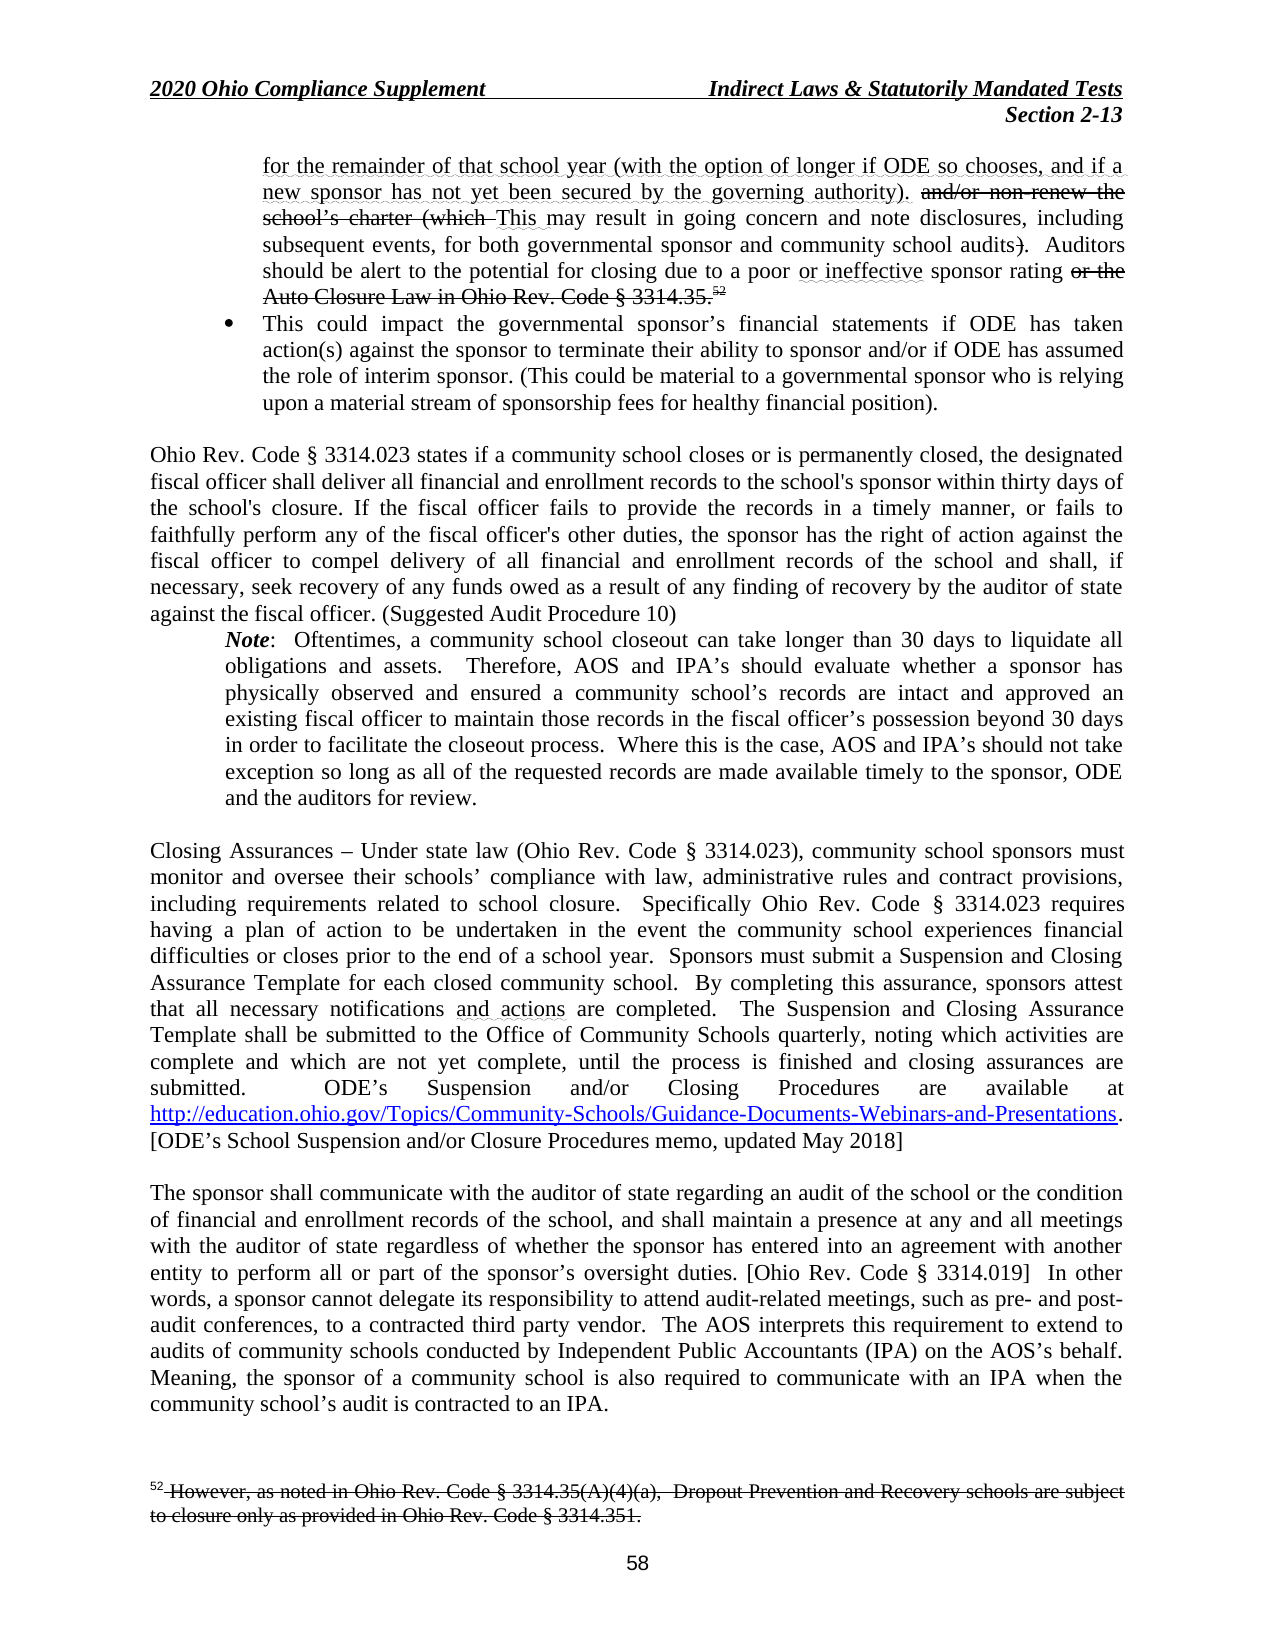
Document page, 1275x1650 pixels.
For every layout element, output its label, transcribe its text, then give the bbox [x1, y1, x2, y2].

text Closing Assurances – Under state law (Ohio Rev. Code § 3314.023), community school sponsors must monitor and oversee their schools’ compliance with law, administrative rules and contract provisions, including requirements related to school closure. Specifically Ohio Rev. Code § 3314.023 requires having a plan of action to be undertaken in the event the community school experiences financial difficulties or closes prior to the end of a school year. Sponsors must submit a Suspension and Closing Assurance Template for each closed community school. By completing this assurance, sponsors attest that all necessary notifications and actions are completed. The Suspension and Closing Assurance Template shall be submitted to the Office of Community Schools quarterly, noting which activities are complete and which are not yet complete, until the process is finished and closing assurances are submitted. ODE’s Suspension and/or Closing Procedures are available at http://education.ohio.gov/Topics/Community-Schools/Guidance-Documents-Webinars-and-Presentations. [ODE’s School Suspension and/or Closure Procedures memo, updated May 2018] [150, 837, 1125, 1153]
text The sponsor shall communicate with the auditor of state regarding an audit of the school or the condition of financial and enrollment records of the school, and shall maintain a presence at any and all meetings with the auditor of state regardless of whether the sponsor has entered into an agreement with another entity to perform all or part of the sponsor’s oversight duties. [Ohio Rev. Code § 3314.019] In other words, a sponsor cannot delegate its responsibility to attend audit-related meetings, such as pre- and post- audit conferences, to a contracted third party vendor. The AOS interprets this requirement to extend to audits of community schools conducted by Independent Public Accountants (IPA) on the AOS’s behalf. Meaning, the sponsor of a community school is also required to communicate with an IPA when the community school’s audit is contracted to an IPA. [150, 1179, 1125, 1417]
text Ohio Rev. Code § 3314.023 states if a community school closes or is permanently closed, the designated fiscal officer shall deliver all financial and enrollment records to the school's sponsor within thirty days of the school's closure. If the fiscal officer fails to provide the records in a timely manner, or fails to faithfully perform any of the fiscal officer's other duties, the sponsor has the right of action against the fiscal officer to compel delivery of all financial and enrollment records of the school and shall, if necessary, seek recovery of any funds owed as a result of any finding of recovery by the auditor of state against the fiscal officer. (Suggested Audit Procedure 10) [150, 442, 1125, 626]
text Note: Oftentimes, a community school closeout can take longer than 30 days to liquidate all obligations and assets. Therefore, AOS and IPA’s should evaluate whether a sponsor has physically observed and ensured a community school’s records are intact and approved an existing fiscal officer to maintain those records in the fiscal officer’s possession beyond 30 days in order to facilitate the closeout process. Where this is the case, AOS and IPA’s should not take exception so long as all of the requested records are made available timely to the sponsor, ODE and the auditors for review. [187, 626, 1125, 811]
list This could impact the governmental sponsor’s financial statements if ODE has taken action(s) against the sponsor to terminate their ability to sponsor and/or if ODE has assumed the role of interim sponsor. (This could be material to a governmental sponsor who is relying upon a material stream of sponsorship fees for healthy financial position). [225, 310, 1125, 415]
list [225, 152, 1125, 310]
